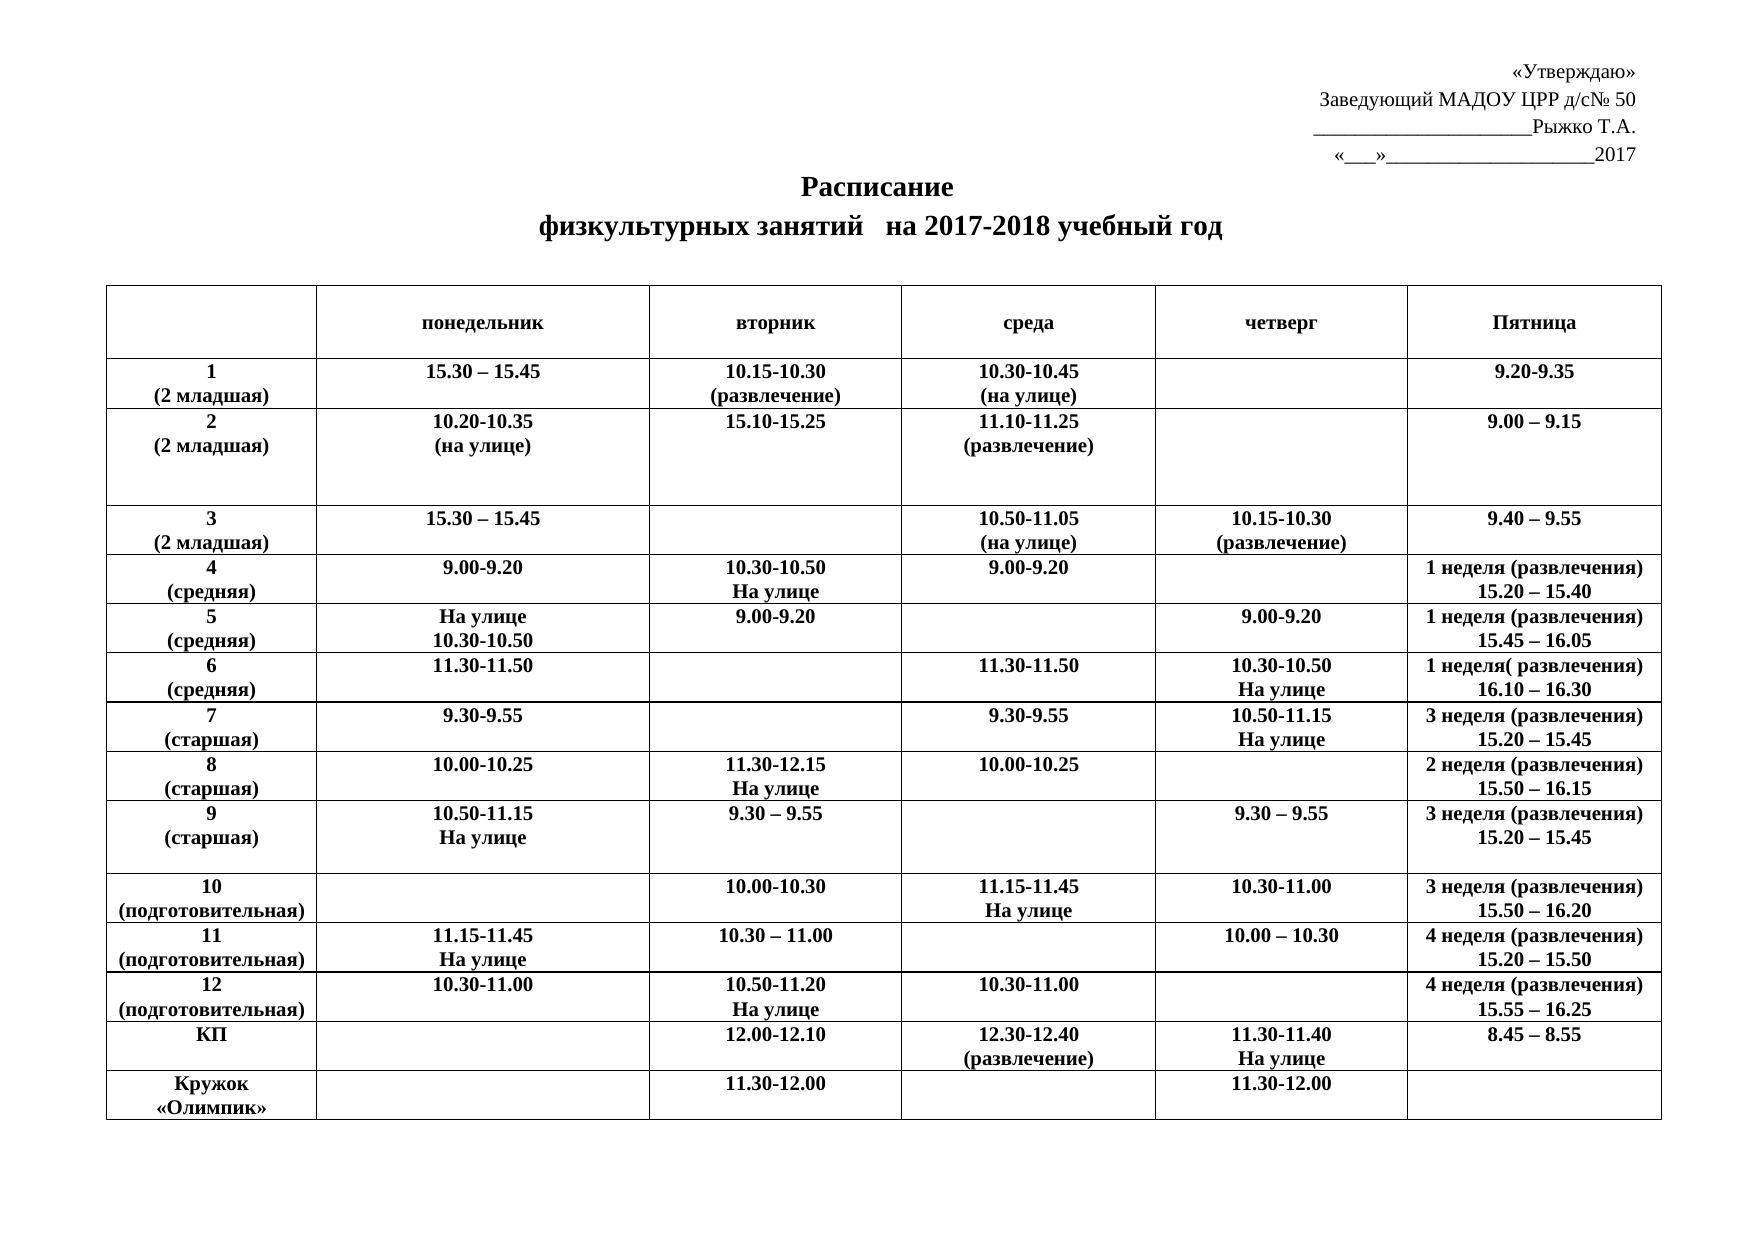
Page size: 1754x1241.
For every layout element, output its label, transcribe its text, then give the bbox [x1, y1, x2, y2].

table_cell 1 неделя (развлечения) 15.45 – 16.05 [1408, 604, 1661, 652]
table_cell 7 (старшая) [107, 703, 316, 751]
table_cell 11.30-12.15 На улице [650, 752, 901, 800]
table_cell [317, 1022, 649, 1070]
table_cell 12.30-12.40 (развлечение) [902, 1022, 1155, 1070]
table_cell 3 неделя (развлечения) 15.50 – 16.20 [1408, 874, 1661, 922]
table_cell [1156, 752, 1407, 800]
table_cell 11.30-11.40 На улице [1156, 1022, 1407, 1070]
table_cell [650, 506, 901, 554]
table_cell 8.45 – 8.55 [1408, 1022, 1661, 1070]
table_cell 10.30-10.50 На улице [650, 555, 901, 603]
table_cell [902, 923, 1155, 971]
table_cell Кружок «Олимпик» [107, 1071, 316, 1119]
table_cell 15.30 – 15.45 [317, 506, 649, 554]
table_header четверг [1156, 286, 1407, 358]
table_cell 11.10-11.25 (развлечение) [902, 409, 1155, 505]
table_cell 1 неделя( развлечения) 16.10 – 16.30 [1408, 653, 1661, 701]
text Расписание [118, 169, 1636, 203]
table_cell 9.00-9.20 [317, 555, 649, 603]
table_cell 2 неделя (развлечения) 15.50 – 16.15 [1408, 752, 1661, 800]
table_cell 15.30 – 15.45 [317, 359, 649, 407]
text «___»____________________2017 [118, 142, 1636, 166]
table_cell 10.30-11.00 [902, 973, 1155, 1021]
table_cell 4 неделя (развлечения) 15.55 – 16.25 [1408, 973, 1661, 1021]
table_cell 12 (подготовительная) [107, 973, 316, 1021]
table_cell 9.40 – 9.55 [1408, 506, 1661, 554]
table_cell 4 неделя (развлечения) 15.20 – 15.50 [1408, 923, 1661, 971]
text «Утверждаю» [118, 59, 1636, 83]
table_cell 10.30-11.00 [1156, 874, 1407, 922]
table_cell 9.30 – 9.55 [1156, 801, 1407, 873]
table_cell 4 (средняя) [107, 555, 316, 603]
table_cell 10.15-10.30 (развлечение) [1156, 506, 1407, 554]
table_cell 10.50-11.15 На улице [317, 801, 649, 873]
table_cell [902, 604, 1155, 652]
table_cell 10.50-11.15 На улице [1156, 703, 1407, 751]
table_cell 11.15-11.45 На улице [317, 923, 649, 971]
table_cell [317, 1071, 649, 1119]
table_cell 3 (2 младшая) [107, 506, 316, 554]
table_cell [902, 1071, 1155, 1119]
table_cell 2 (2 младшая) [107, 409, 316, 505]
table_cell 9.00 – 9.15 [1408, 409, 1661, 505]
table_cell 3 неделя (развлечения) 15.20 – 15.45 [1408, 801, 1661, 873]
table_cell 1 (2 младшая) [107, 359, 316, 407]
table_cell 10.20-10.35 (на улице) [317, 409, 649, 505]
table_cell 10.30-10.50 На улице [1156, 653, 1407, 701]
table_cell [650, 653, 901, 701]
table_cell 11.15-11.45 На улице [902, 874, 1155, 922]
table_cell [1156, 409, 1407, 505]
table_cell 9.00-9.20 [1156, 604, 1407, 652]
table_cell 10.00 – 10.30 [1156, 923, 1407, 971]
table_cell 9.00-9.20 [650, 604, 901, 652]
table_cell [1408, 1071, 1661, 1119]
table_cell [1156, 359, 1407, 407]
table_cell 5 (средняя) [107, 604, 316, 652]
table_cell [1156, 555, 1407, 603]
table_cell [902, 801, 1155, 873]
table_cell 9.30 – 9.55 [650, 801, 901, 873]
table_cell [317, 874, 649, 922]
table_cell 6 (средняя) [107, 653, 316, 701]
table_cell 9 (старшая) [107, 801, 316, 873]
table_header вторник [650, 286, 901, 358]
table_cell 10.30-11.00 [317, 973, 649, 1021]
table_cell 9.30-9.55 [902, 703, 1155, 751]
table_cell КП [107, 1022, 316, 1070]
table_cell 11.30-11.50 [317, 653, 649, 701]
table_cell [1156, 973, 1407, 1021]
table_cell 10.00-10.25 [317, 752, 649, 800]
table_cell 1 неделя (развлечения) 15.20 – 15.40 [1408, 555, 1661, 603]
table_cell 10.50-11.05 (на улице) [902, 506, 1155, 554]
table_cell [650, 703, 901, 751]
table_cell 11.30-12.00 [1156, 1071, 1407, 1119]
table_cell 9.20-9.35 [1408, 359, 1661, 407]
table_cell 9.00-9.20 [902, 555, 1155, 603]
table_cell 10.15-10.30 (развлечение) [650, 359, 901, 407]
text Заведующий МАДОУ ЦРР д/с№ 50 [118, 87, 1636, 111]
table_cell 12.00-12.10 [650, 1022, 901, 1070]
table_cell 11.30-11.50 [902, 653, 1155, 701]
text физкультурных занятий на 2017-2018 учебный год [118, 208, 1636, 242]
table_cell 11.30-12.00 [650, 1071, 901, 1119]
table_cell 10.00-10.30 [650, 874, 901, 922]
table_cell 10.50-11.20 На улице [650, 973, 901, 1021]
table_cell На улице 10.30-10.50 [317, 604, 649, 652]
table_cell 3 неделя (развлечения) 15.20 – 15.45 [1408, 703, 1661, 751]
table_cell 8 (старшая) [107, 752, 316, 800]
table_cell 10.00-10.25 [902, 752, 1155, 800]
table_cell 15.10-15.25 [650, 409, 901, 505]
table_header среда [902, 286, 1155, 358]
table_cell 10.30-10.45 (на улице) [902, 359, 1155, 407]
table_header Пятница [1408, 286, 1661, 358]
table_cell 9.30-9.55 [317, 703, 649, 751]
table_cell 10.30 – 11.00 [650, 923, 901, 971]
table_cell 11 (подготовительная) [107, 923, 316, 971]
table_header [107, 286, 316, 358]
text _____________________Рыжко Т.А. [118, 114, 1636, 138]
table_header понедельник [317, 286, 649, 358]
table_cell 10 (подготовительная) [107, 874, 316, 922]
